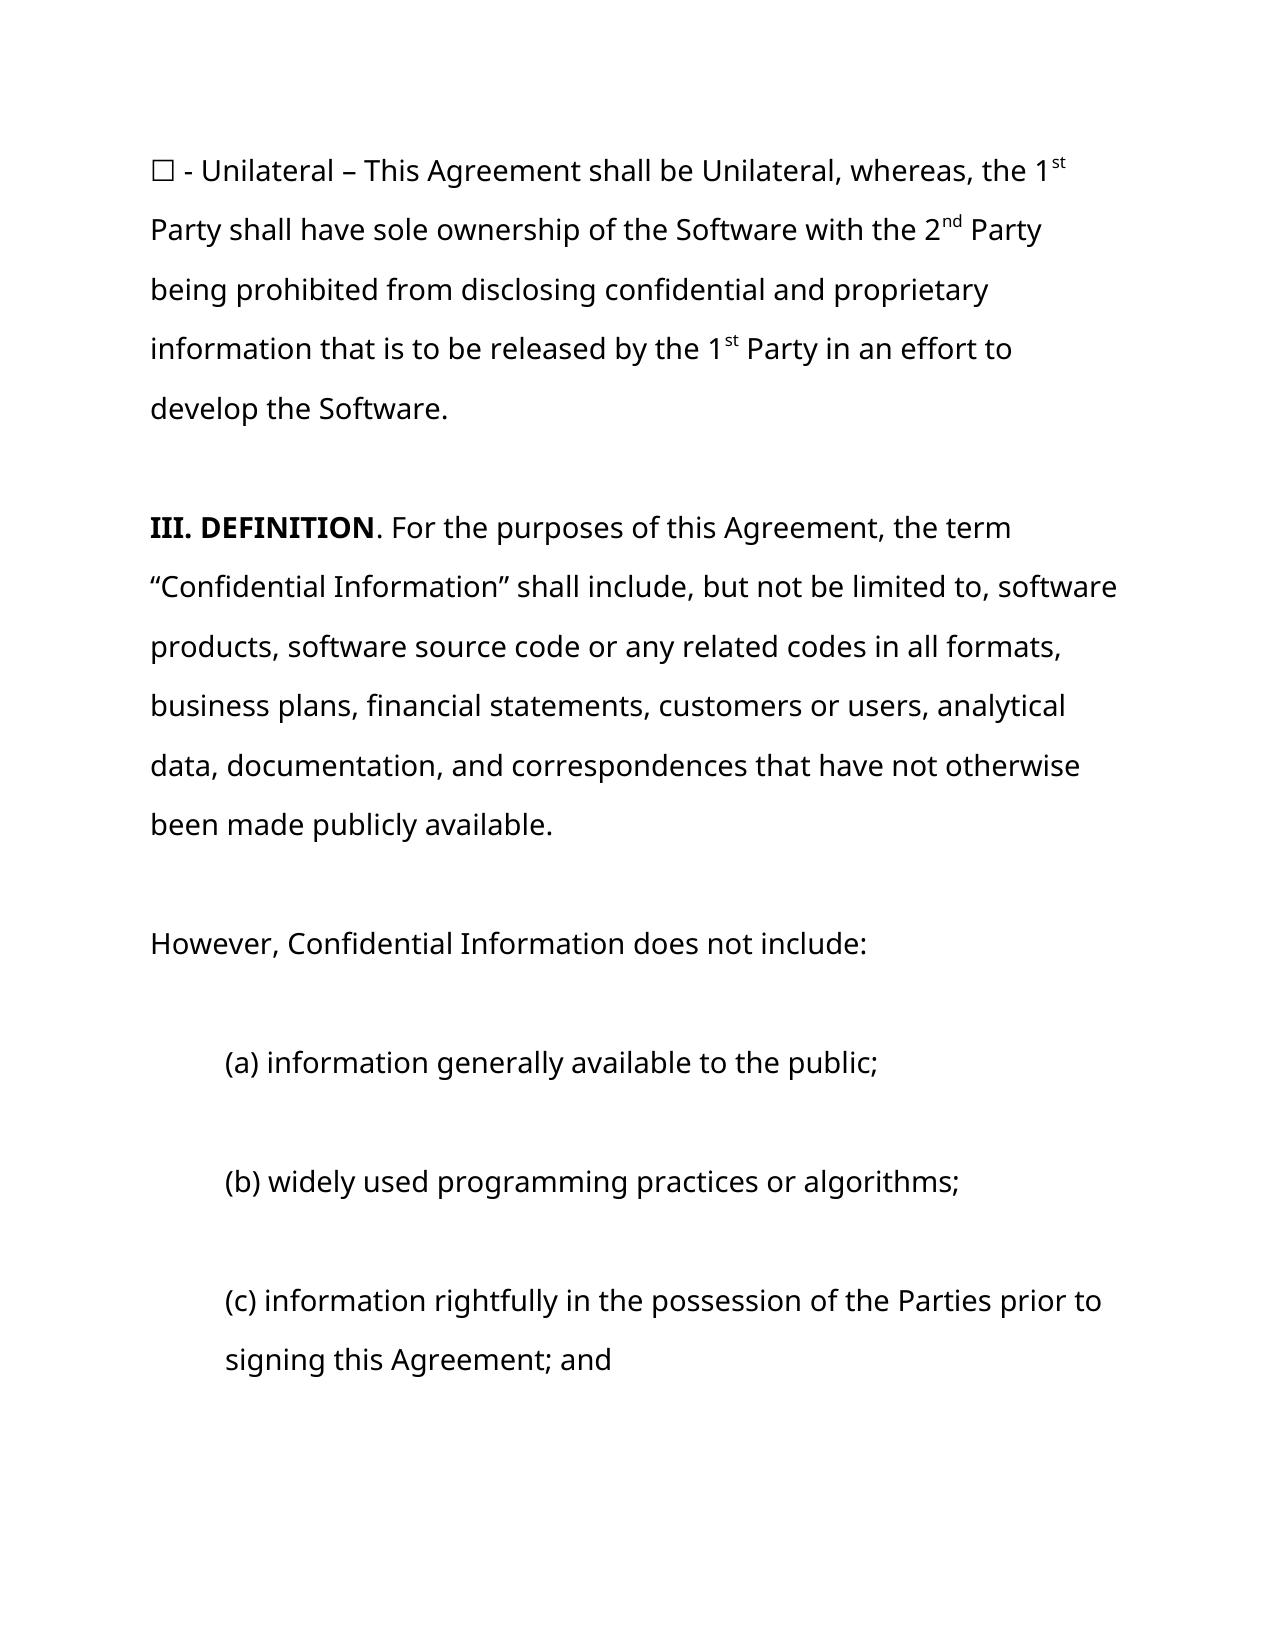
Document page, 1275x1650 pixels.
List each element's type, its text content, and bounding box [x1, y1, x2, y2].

text ☐ - Unilateral – This Agreement shall be Unilateral, whereas, the 1st Party shall have sole ownership of the Software with the 2nd Party being prohibited from disclosing confidential and proprietary information that is to be released by the 1st Party in an effort to develop the Software. [150, 150, 1125, 428]
text (a) information generally available to the public; [150, 1042, 1125, 1082]
text (c) information rightfully in the possession of the Parties prior to signing this Agreement; and [225, 1280, 1125, 1379]
text (b) widely used programming practices or algorithms; [150, 1161, 1125, 1201]
text III. DEFINITION. For the purposes of this Agreement, the term “Confidential Information” shall include, but not be limited to, software products, software source code or any related codes in all formats, business plans, financial statements, customers or users, analytical data, documentation, and correspondences that have not otherwise been made publicly available. [150, 507, 1125, 844]
text However, Confidential Information does not include: [150, 923, 1125, 963]
